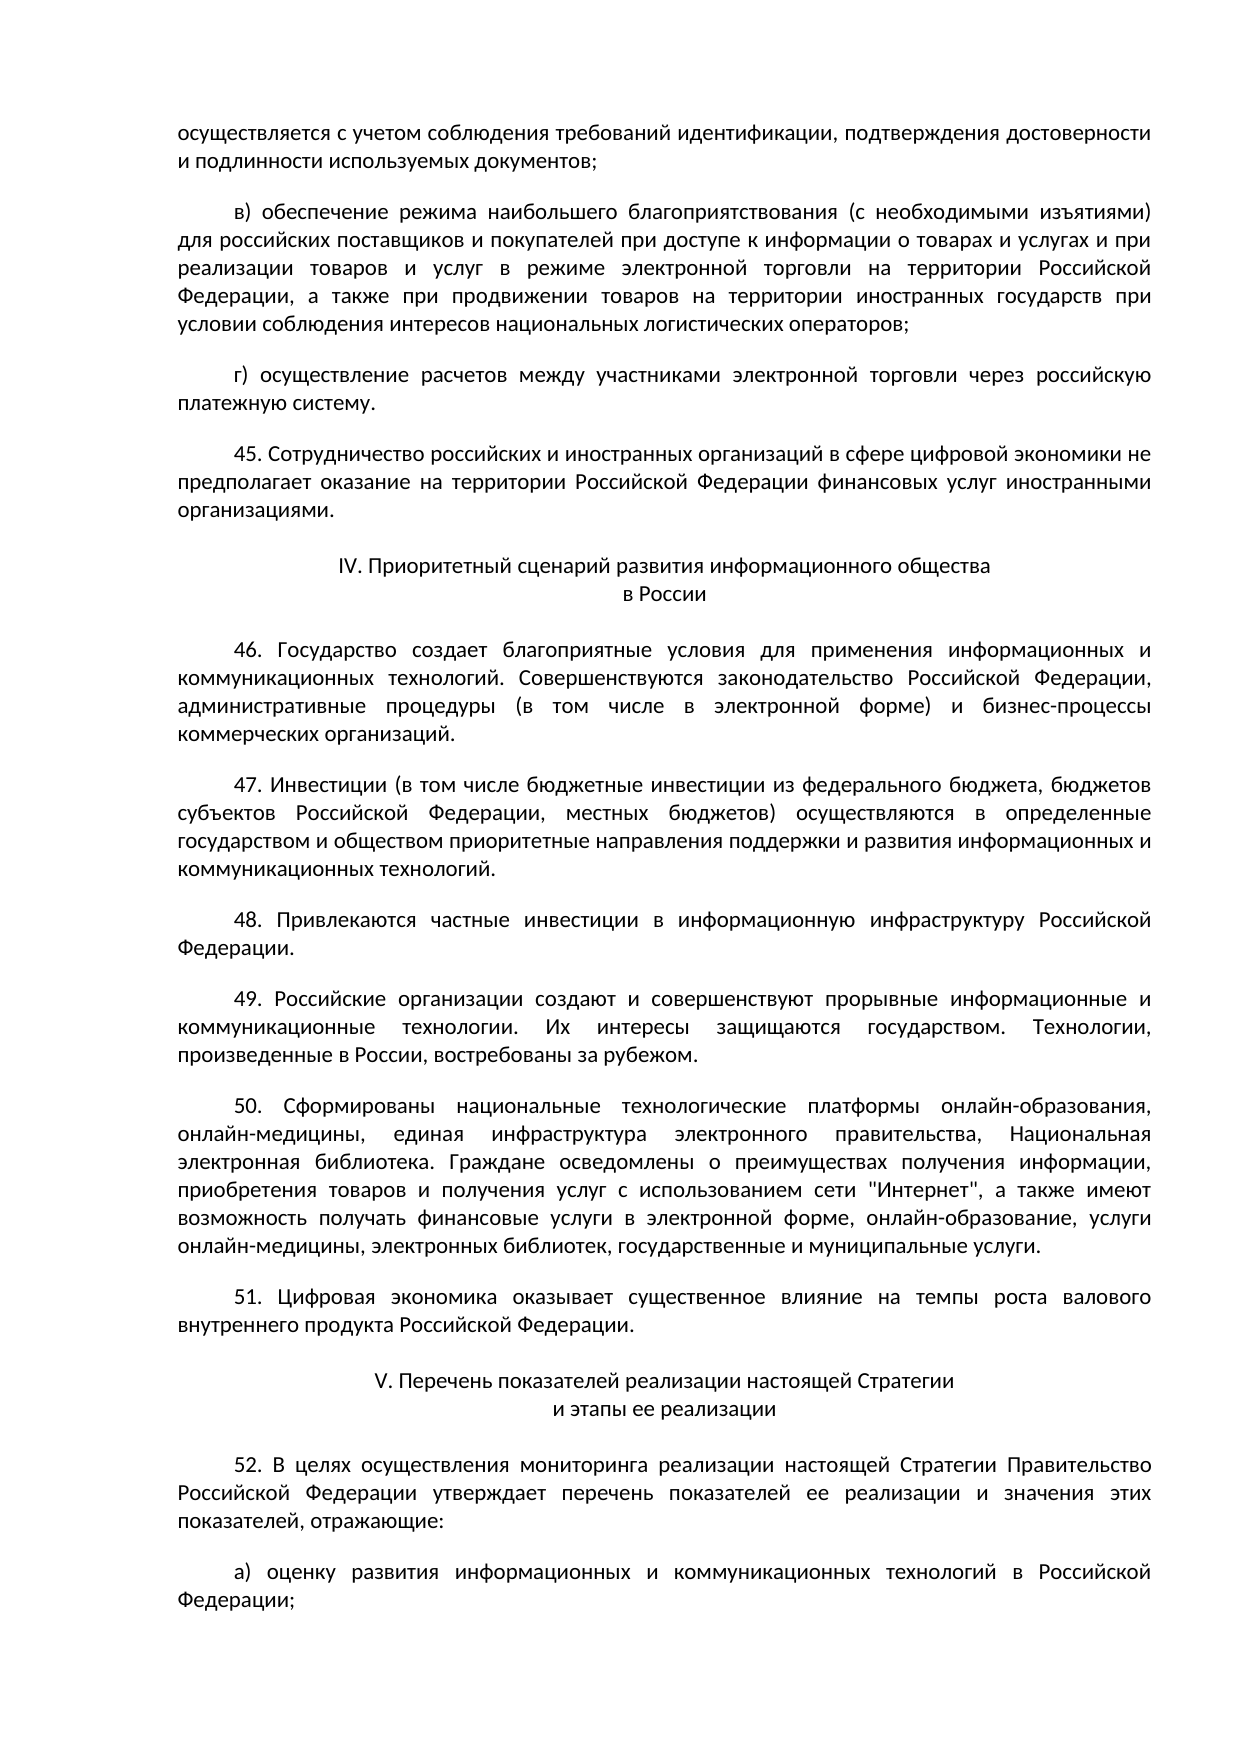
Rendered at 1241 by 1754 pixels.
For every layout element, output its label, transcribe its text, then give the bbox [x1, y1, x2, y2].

text V. Перечень показателей реализации настоящей Стратегии [177, 1366, 1152, 1394]
text г) осуществление расчетов между участниками электронной торговли через российскую платежную систему. [177, 360, 1152, 416]
text 50. Сформированы национальные технологические платформы онлайн-образования, онлайн-медицины, единая инфраструктура электронного правительства, Национальная электронная библиотека. Граждане осведомлены о преимуществах получения информации, приобретения товаров и получения услуг с использованием сети "Интернет", а также имеют возможность получать финансовые услуги в электронной форме, онлайн-образование, услуги онлайн-медицины, электронных библиотек, государственные и муниципальные услуги. [177, 1091, 1152, 1259]
text а) оценку развития информационных и коммуникационных технологий в Российской Федерации; [177, 1557, 1152, 1613]
text 51. Цифровая экономика оказывает существенное влияние на темпы роста валового внутреннего продукта Российской Федерации. [177, 1282, 1152, 1338]
text 52. В целях осуществления мониторинга реализации настоящей Стратегии Правительство Российской Федерации утверждает перечень показателей ее реализации и значения этих показателей, отражающие: [177, 1450, 1152, 1534]
text в России [177, 579, 1152, 607]
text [177, 118, 1152, 174]
text в) обеспечение режима наибольшего благоприятствования (с необходимыми изъятиями) для российских поставщиков и покупателей при доступе к информации о товарах и услугах и при реализации товаров и услуг в режиме электронной торговли на территории Российской Федерации, а также при продвижении товаров на территории иностранных государств при условии соблюдения интересов национальных логистических операторов; [177, 197, 1152, 337]
text 49. Российские организации создают и совершенствуют прорывные информационные и коммуникационные технологии. Их интересы защищаются государством. Технологии, произведенные в России, востребованы за рубежом. [177, 984, 1152, 1068]
text 48. Привлекаются частные инвестиции в информационную инфраструктуру Российской Федерации. [177, 905, 1152, 961]
text IV. Приоритетный сценарий развития информационного общества [177, 551, 1152, 579]
text 45. Сотрудничество российских и иностранных организаций в сфере цифровой экономики не предполагает оказание на территории Российской Федерации финансовых услуг иностранными организациями. [177, 439, 1152, 523]
text и этапы ее реализации [177, 1394, 1152, 1422]
text 47. Инвестиции (в том числе бюджетные инвестиции из федерального бюджета, бюджетов субъектов Российской Федерации, местных бюджетов) осуществляются в определенные государством и обществом приоритетные направления поддержки и развития информационных и коммуникационных технологий. [177, 770, 1152, 882]
text 46. Государство создает благоприятные условия для применения информационных и коммуникационных технологий. Совершенствуются законодательство Российской Федерации, административные процедуры (в том числе в электронной форме) и бизнес-процессы коммерческих организаций. [177, 635, 1152, 747]
